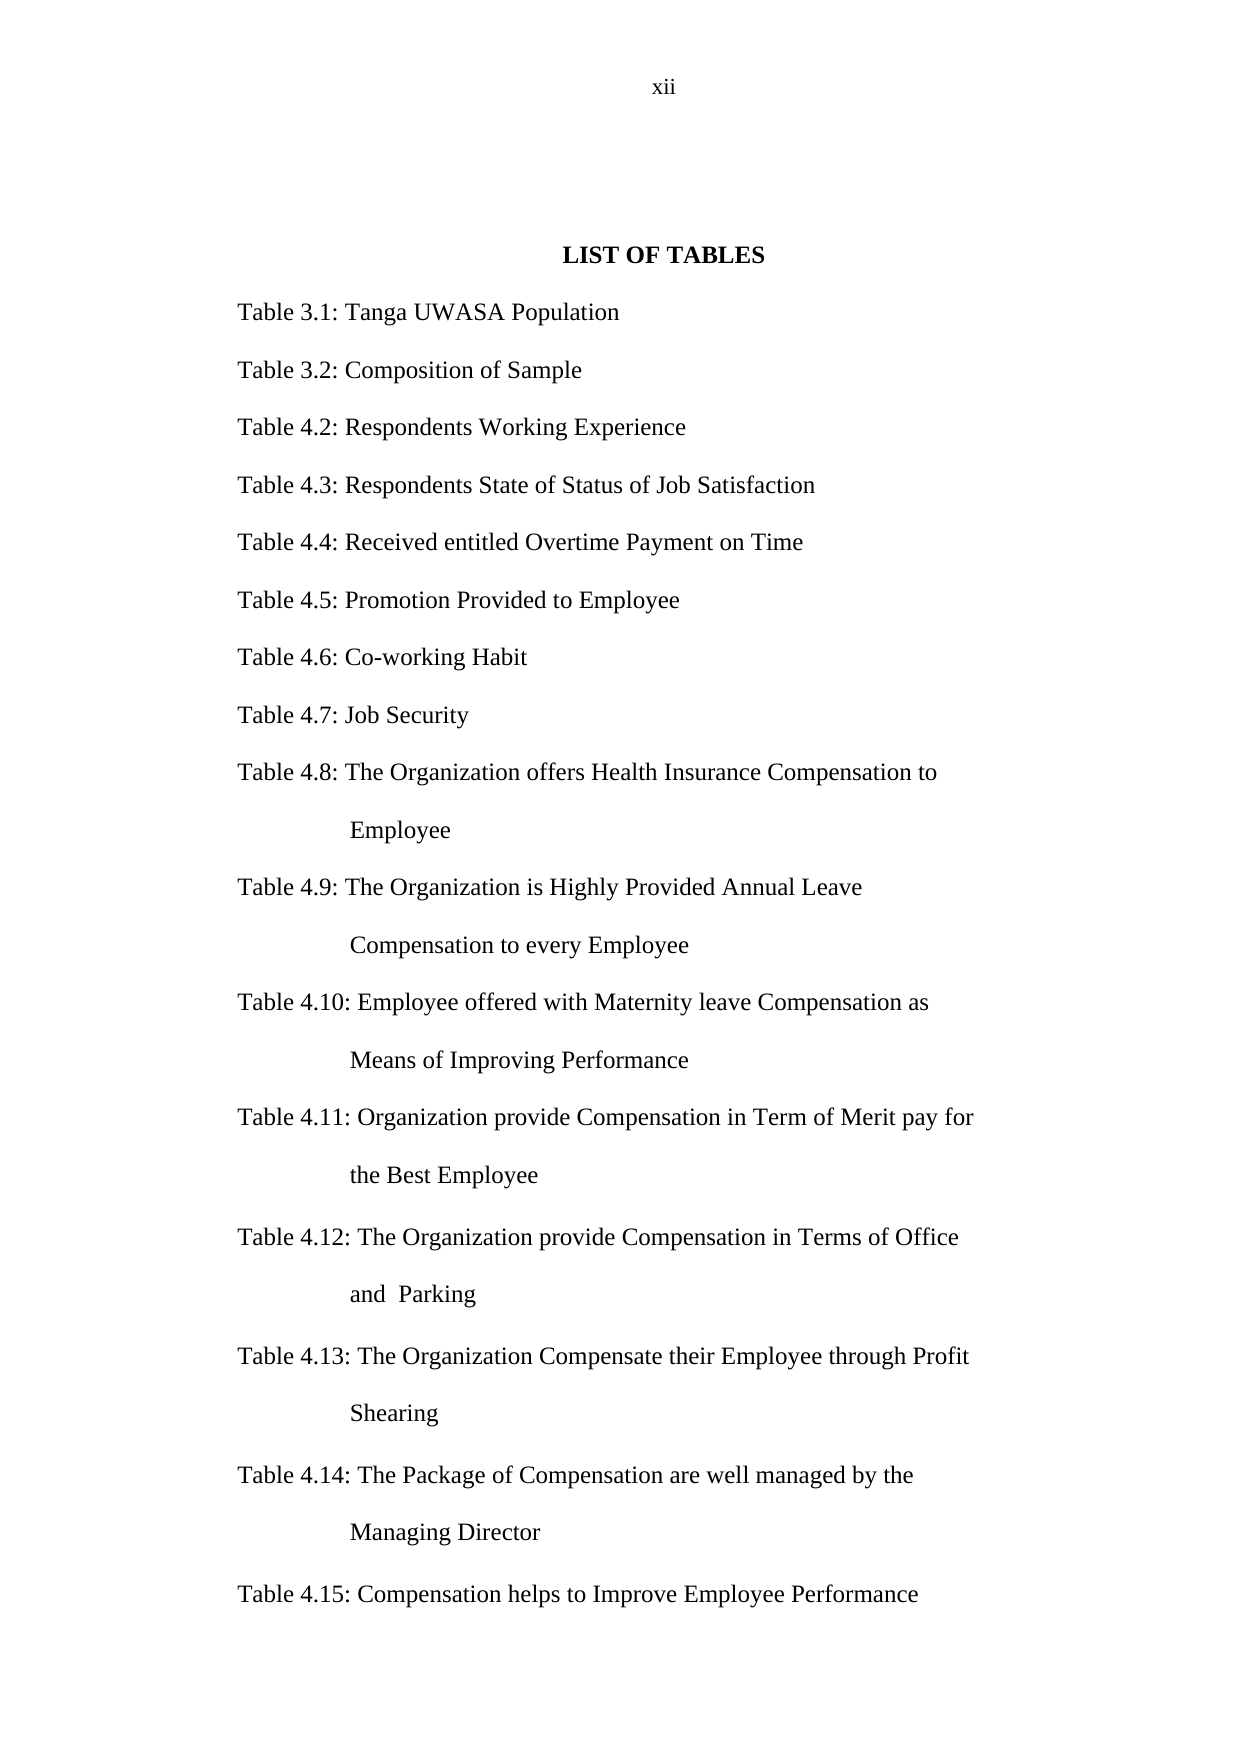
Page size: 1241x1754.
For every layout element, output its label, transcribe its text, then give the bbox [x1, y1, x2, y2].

text Table 3.2: Composition of Sample 30 [237, 355, 1090, 384]
text Table 4.2: Respondents Working Experience 41 [237, 412, 1090, 441]
text Table 4.7: Job Security 44 [237, 700, 1090, 729]
text Table 4.11: Organization provide Compensation in Term of Merit pay for the Best Employee 47 [237, 1102, 1090, 1189]
text LIST OF TABLES [237, 240, 1090, 269]
text Table 4.5: Promotion Provided to Employee 43 [237, 585, 1090, 614]
text Table 4.13: The Organization Compensate their Employee through Profit Shearing 48 [237, 1341, 1090, 1427]
text Table 4.10: Employee offered with Maternity leave Compensation as Means of Improving Performance 46 [237, 987, 1090, 1074]
text Table 4.12: The Organization provide Compensation in Terms of Office and Parking 48 [237, 1222, 1090, 1308]
text Table 4.14: The Package of Compensation are well managed by the Managing Director 49 [237, 1460, 1090, 1546]
text Table 4.4: Received entitled Overtime Payment on Time 43 [237, 527, 1090, 556]
text Table 4.9: The Organization is Highly Provided Annual Leave Compensation to every Employee 46 [237, 872, 1090, 959]
text Table 4.3: Respondents State of Status of Job Satisfaction 42 [237, 470, 1090, 499]
text Table 4.15: Compensation helps to Improve Employee Performance 50 [237, 1579, 1090, 1608]
text Table 3.1: Tanga UWASA Population 29 [237, 297, 1090, 326]
text Table 4.6: Co-working Habit 44 [237, 642, 1090, 671]
text Table 4.8: The Organization offers Health Insurance Compensation to Employee 45 [237, 757, 1090, 844]
